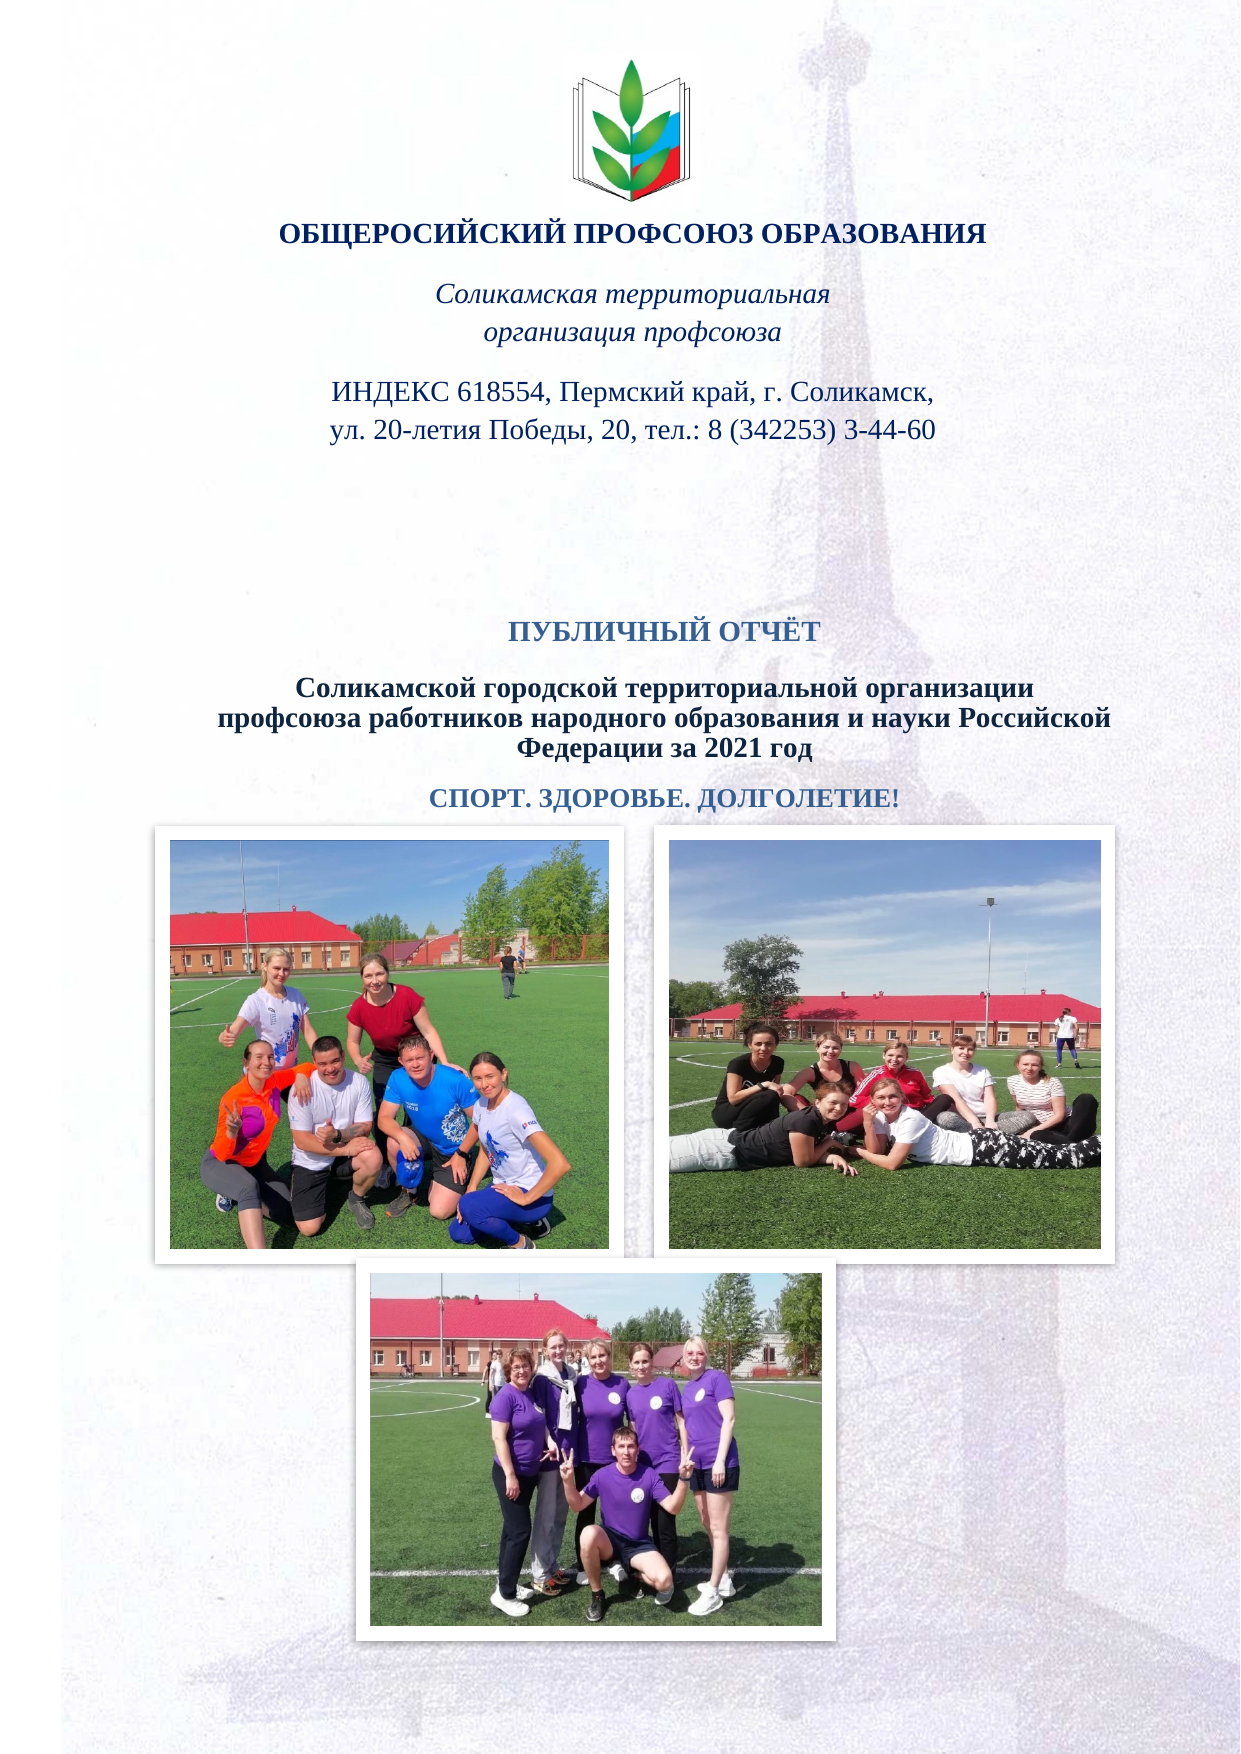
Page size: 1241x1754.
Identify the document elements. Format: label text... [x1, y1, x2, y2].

text ПУБЛИЧНЫЙ ОТЧЁТ [177, 614, 1152, 648]
text Соликамской городской территориальной организации [177, 674, 1152, 704]
picture [61, 0, 1241, 1754]
text профсоюза работников народного образования и науки Российской Федерации за 2021 год [177, 704, 1152, 764]
text СПОРТ. ЗДОРОВЬЕ. ДОЛГОЛЕТИЕ! [177, 785, 1152, 813]
